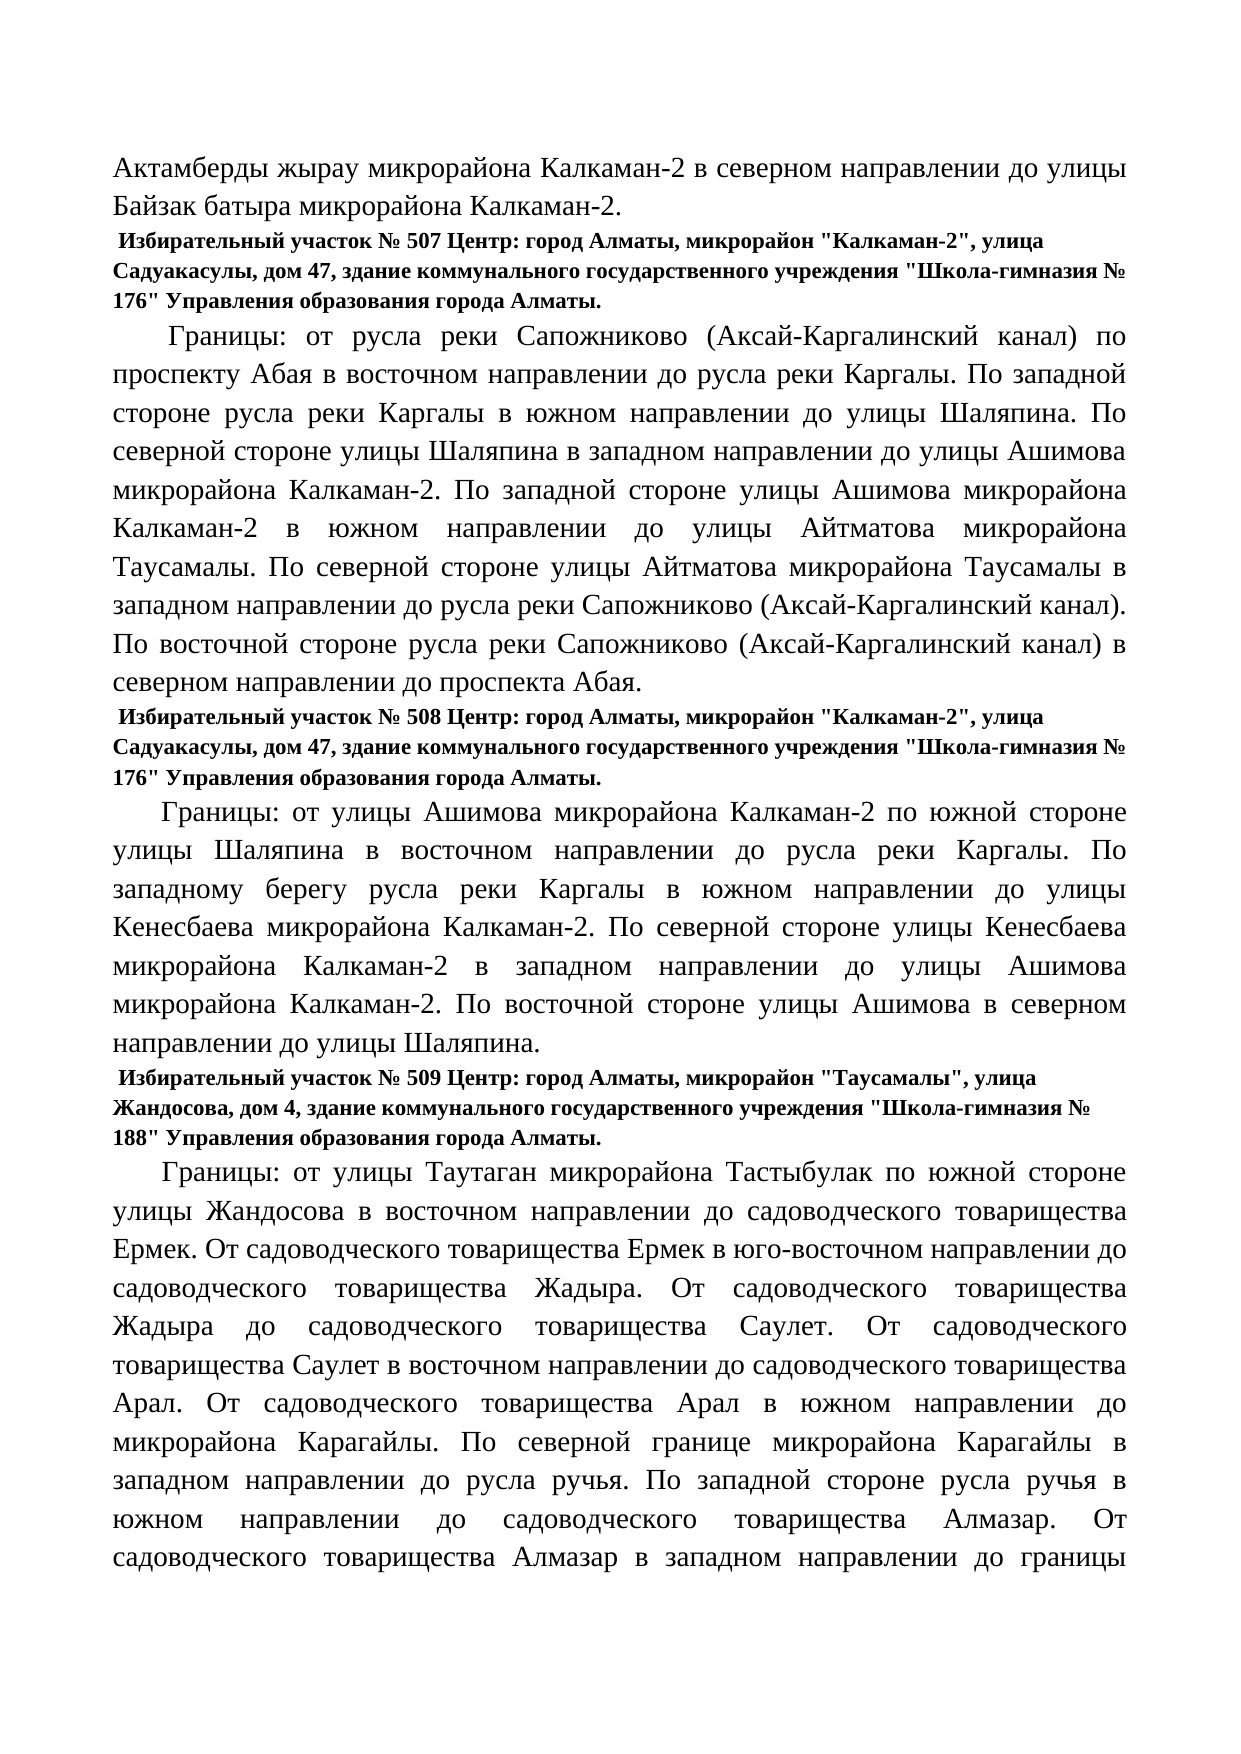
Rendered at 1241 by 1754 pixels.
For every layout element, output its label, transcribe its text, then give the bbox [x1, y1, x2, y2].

text Границы: от русла реки Сапожниково (Аксай-Каргалинский канал) по проспекту Абая в восточном направлении до русла реки Каргалы. По западной стороне русла реки Каргалы в южном направлении до улицы Шаляпина. По северной стороне улицы Шаляпина в западном направлении до улицы Ашимова микрорайона Калкаман-2. По западной стороне улицы Ашимова микрорайона Калкаман-2 в южном направлении до улицы Айтматова микрорайона Таусамалы. По северной стороне улицы Айтматова микрорайона Таусамалы в западном направлении до русла реки Сапожниково (Аксай-Каргалинский канал). По восточной стороне русла реки Сапожниково (Аксай-Каргалинский канал) в северном направлении до проспекта Абая. [112, 318, 1128, 698]
text Избирательный участок № 509 Центр: город Алматы, микрорайон "Таусамалы", улица Жандосова, дом 4, здание коммунального государственного учреждения "Школа-гимназия № 188" Управления образования города Алматы. [112, 1063, 1128, 1150]
text Границы: от улицы Ашимова микрорайона Калкаман-2 по южной стороне улицы Шаляпина в восточном направлении до русла реки Каргалы. По западному берегу русла реки Каргалы в южном направлении до улицы Кенесбаева микрорайона Калкаман-2. По северной стороне улицы Кенесбаева микрорайона Калкаман-2 в западном направлении до улицы Ашимова микрорайона Калкаман-2. По восточной стороне улицы Ашимова в северном направлении до улицы Шаляпина. [112, 794, 1128, 1058]
text Избирательный участок № 507 Центр: город Алматы, микрорайон "Калкаман-2", улица Садуакасулы, дом 47, здание коммунального государственного учреждения "Школа-гимназия № 176" Управления образования города Алматы. [112, 227, 1128, 314]
text Избирательный участок № 508 Центр: город Алматы, микрорайон "Калкаман-2", улица Садуакасулы, дом 47, здание коммунального государственного учреждения "Школа-гимназия № 176" Управления образования города Алматы. [112, 703, 1128, 790]
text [112, 150, 1128, 222]
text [112, 1154, 1128, 1573]
